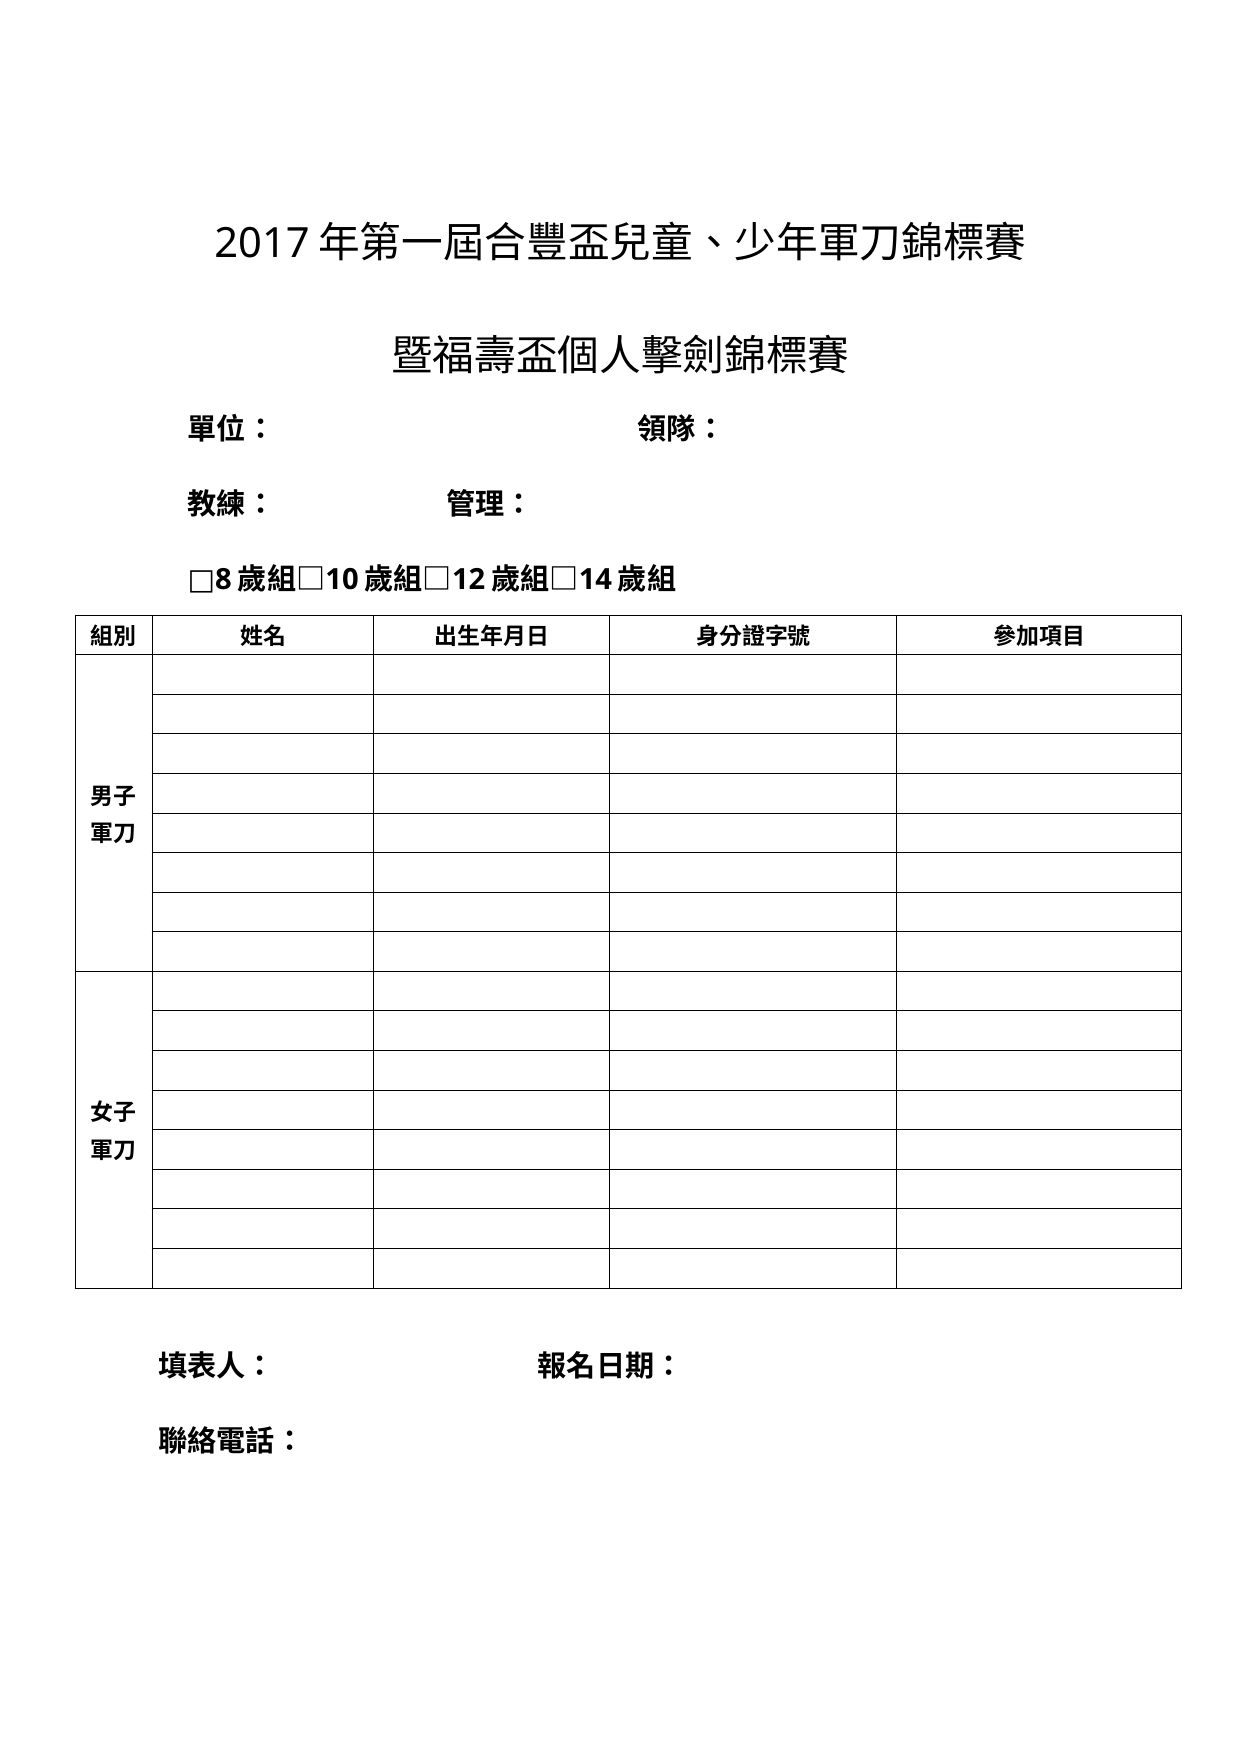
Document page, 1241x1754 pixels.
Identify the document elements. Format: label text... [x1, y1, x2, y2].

table_cell [897, 1209, 1181, 1248]
table_cell [153, 853, 373, 892]
table_cell [897, 1051, 1181, 1089]
table_cell [374, 1011, 609, 1050]
table_cell [897, 1011, 1181, 1050]
table_cell 女子 軍刀 [76, 972, 152, 1287]
table_cell [153, 774, 373, 812]
table_cell [610, 893, 896, 931]
table_cell [897, 655, 1181, 694]
table_cell [153, 734, 373, 773]
table_cell [374, 695, 609, 733]
table_cell [610, 655, 896, 694]
table_cell [610, 1051, 896, 1089]
table_cell [610, 814, 896, 852]
table_header 姓名 [153, 616, 373, 654]
table_cell [153, 1249, 373, 1287]
table_cell [610, 1011, 896, 1050]
table_header 身分證字號 [610, 616, 896, 654]
table_header 出生年月日 [374, 616, 609, 654]
table_cell [897, 1170, 1181, 1208]
table_cell [897, 734, 1181, 773]
table_cell [897, 1091, 1181, 1129]
table_cell [374, 814, 609, 852]
text 填表人： 報名日期： [158, 1326, 1053, 1401]
text 2017年第一屆合豐盃兒童、少年軍刀錦標賽 [187, 202, 1053, 277]
table_cell [374, 1249, 609, 1287]
table_cell [897, 972, 1181, 1010]
table_cell [374, 932, 609, 971]
table_cell [897, 695, 1181, 733]
table_cell [153, 1170, 373, 1208]
text 聯絡電話： [158, 1401, 1053, 1476]
table_cell [374, 1130, 609, 1169]
text 教練： 管理： [187, 464, 1053, 539]
table_cell [897, 893, 1181, 931]
table_cell [374, 972, 609, 1010]
table_cell [610, 1249, 896, 1287]
text □8歲組□10歲組□12歲組□14歲組 [187, 539, 1103, 614]
table_cell [374, 1051, 609, 1089]
table_cell [610, 972, 896, 1010]
text 單位： 領隊： [187, 389, 1053, 464]
table_cell [897, 1249, 1181, 1287]
table_cell [153, 1091, 373, 1129]
table_cell [610, 853, 896, 892]
table_cell [374, 655, 609, 694]
table_cell [153, 1051, 373, 1089]
table_cell [374, 1209, 609, 1248]
table_cell [610, 1091, 896, 1129]
table_cell [374, 734, 609, 773]
table_cell [374, 1091, 609, 1129]
table_cell [897, 774, 1181, 812]
table_cell [897, 853, 1181, 892]
text 暨福壽盃個人擊劍錦標賽 [187, 314, 1053, 389]
table_cell [153, 972, 373, 1010]
table_cell [610, 1170, 896, 1208]
table_cell [153, 1130, 373, 1169]
table_cell [153, 655, 373, 694]
table_cell [610, 695, 896, 733]
table_cell [153, 932, 373, 971]
table_cell [153, 1011, 373, 1050]
table_cell [374, 1170, 609, 1208]
table_header 參加項目 [897, 616, 1181, 654]
table_cell [897, 1130, 1181, 1169]
table_cell [374, 853, 609, 892]
table_cell [897, 932, 1181, 971]
table_cell 男子 軍刀 [76, 655, 152, 971]
table_cell [610, 932, 896, 971]
table_cell [610, 774, 896, 812]
table_cell [374, 893, 609, 931]
table_cell [374, 774, 609, 812]
table_cell [153, 695, 373, 733]
table_header 組別 [76, 616, 152, 654]
table_cell [153, 814, 373, 852]
table_cell [153, 893, 373, 931]
table_cell [610, 734, 896, 773]
table_cell [610, 1209, 896, 1248]
table_cell [153, 1209, 373, 1248]
table_cell [610, 1130, 896, 1169]
table_cell [897, 814, 1181, 852]
